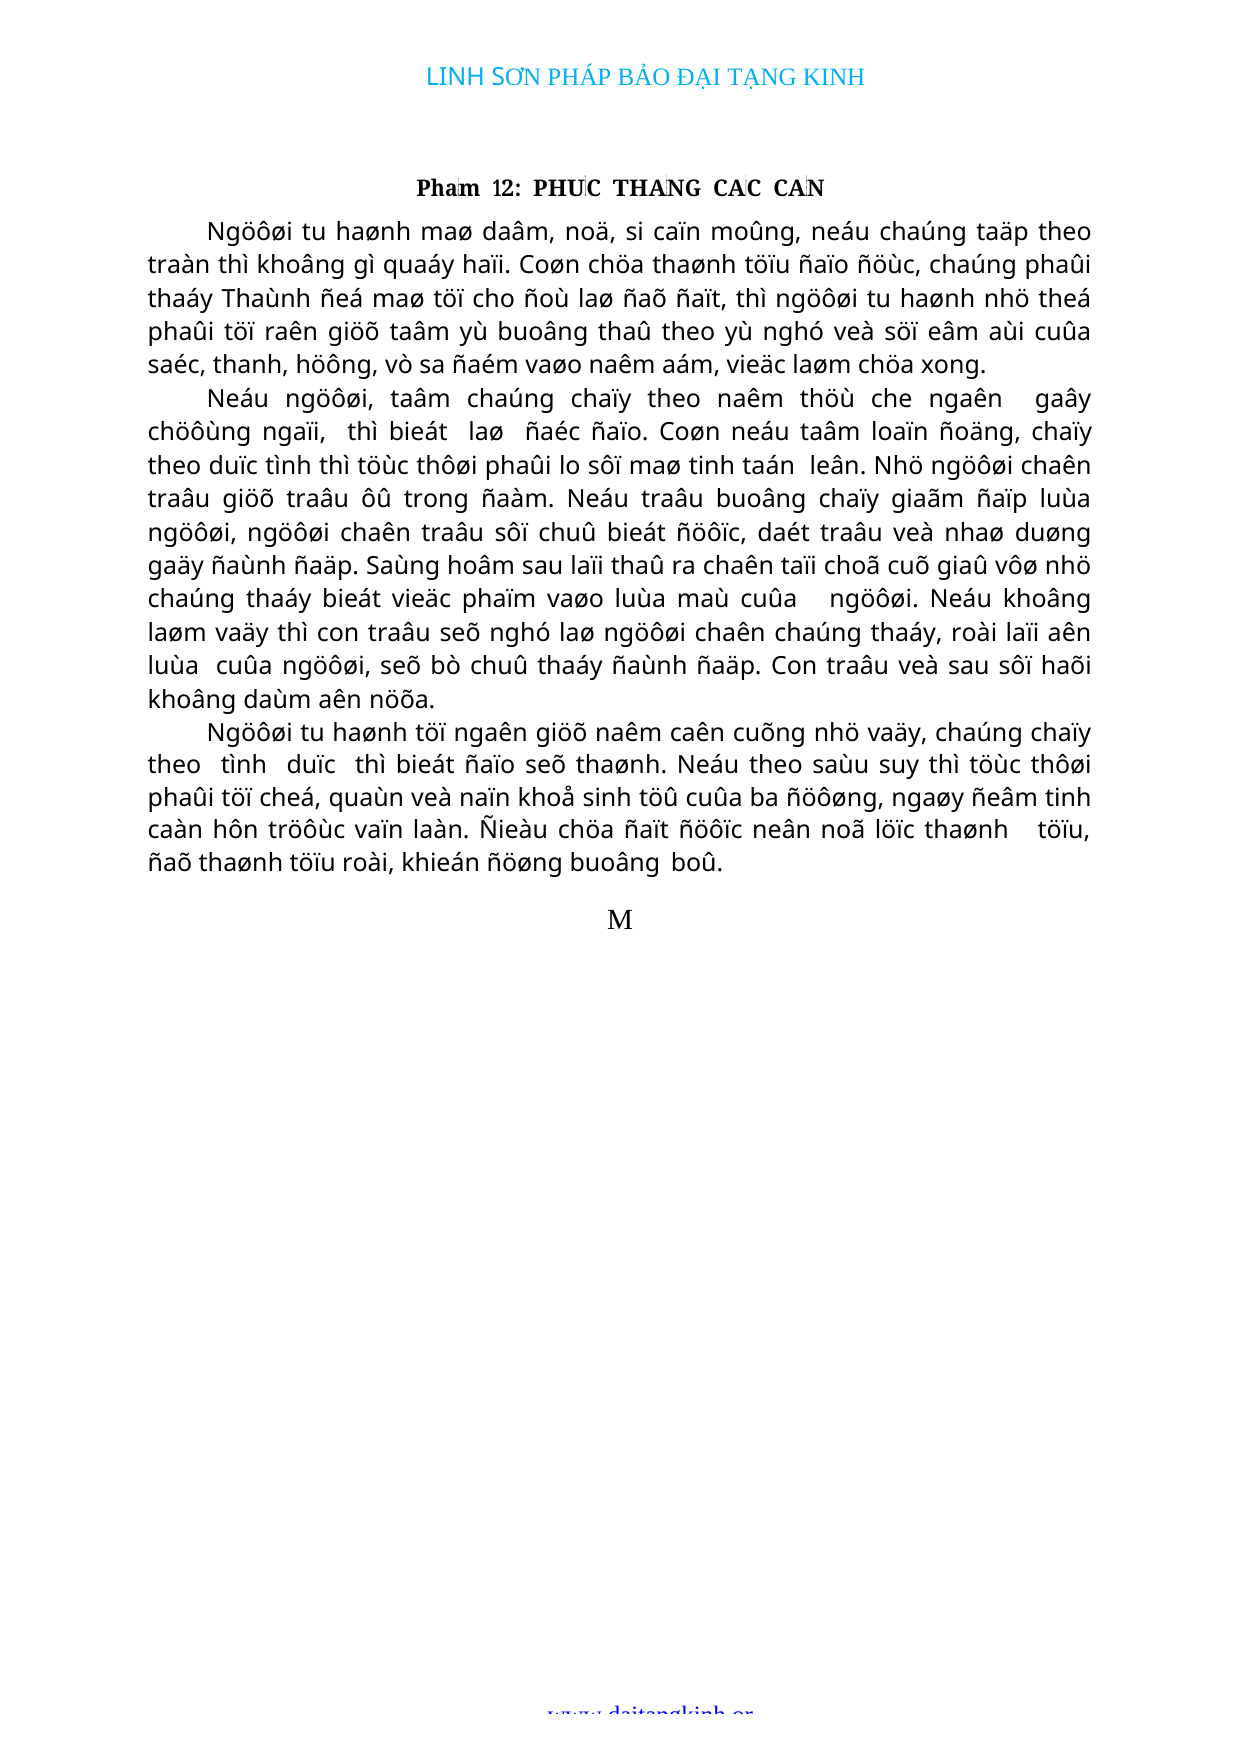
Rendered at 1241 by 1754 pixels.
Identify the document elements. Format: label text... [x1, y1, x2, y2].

text Ngöôøi tu haønh maø daâm, noä, si caïn moûng, neáu chaúng taäp theo traàn thì khoâng gì quaáy haïi. Coøn chöa thaønh töïu ñaïo ñöùc, chaúng phaûi thaáy Thaùnh ñeá maø töï cho ñoù laø ñaõ ñaït, thì ngöôøi tu haønh nhö theá phaûi töï raên giöõ taâm yù buoâng thaû theo yù nghó veà söï eâm aùi cuûa saéc, thanh, höông, vò sa ñaém vaøo naêm aám, vieäc laøm chöa xong. [147, 214, 1093, 381]
subtitle M [135, 902, 1104, 936]
text Neáu ngöôøi, taâm chaúng chaïy theo naêm thöù che ngaên gaây chöôùng ngaïi, thì bieát laø ñaéc ñaïo. Coøn neáu taâm loaïn ñoäng, chaïy theo duïc tình thì töùc thôøi phaûi lo sôï maø tinh taán leân. Nhö ngöôøi chaên traâu giöõ traâu ôû trong ñaàm. Neáu traâu buoâng chaïy giaãm ñaïp luùa ngöôøi, ngöôøi chaên traâu sôï chuû bieát ñöôïc, daét traâu veà nhaø duøng gaäy ñaùnh ñaäp. Saùng hoâm sau laïi thaû ra chaên taïi choã cuõ giaû vôø nhö chaúng thaáy bieát vieäc phaïm vaøo luùa maù cuûa ngöôøi. Neáu khoâng laøm vaäy thì con traâu seõ nghó laø ngöôøi chaên chaúng thaáy, roài laïi aên luùa cuûa ngöôøi, seõ bò chuû thaáy ñaùnh ñaäp. Con traâu veà sau sôï haõi khoâng daùm aên nöõa. [147, 381, 1093, 715]
text Ngöôøi tu haønh töï ngaên giöõ naêm caên cuõng nhö vaäy, chaúng chaïy theo tình duïc thì bieát ñaïo seõ thaønh. Neáu theo saùu suy thì töùc thôøi phaûi töï cheá, quaùn veà naïn khoå sinh töû cuûa ba ñöôøng, ngaøy ñeâm tinh caàn hôn tröôùc vaïn laàn. Ñieàu chöa ñaït ñöôïc neân noã löïc thaønh töïu, ñaõ thaønh töïu roài, khieán ñöøng buoâng boû. [147, 715, 1093, 879]
text Phaåm 12: PHUÏC THAÉNG CAÙC CAÊN [352, 172, 888, 203]
